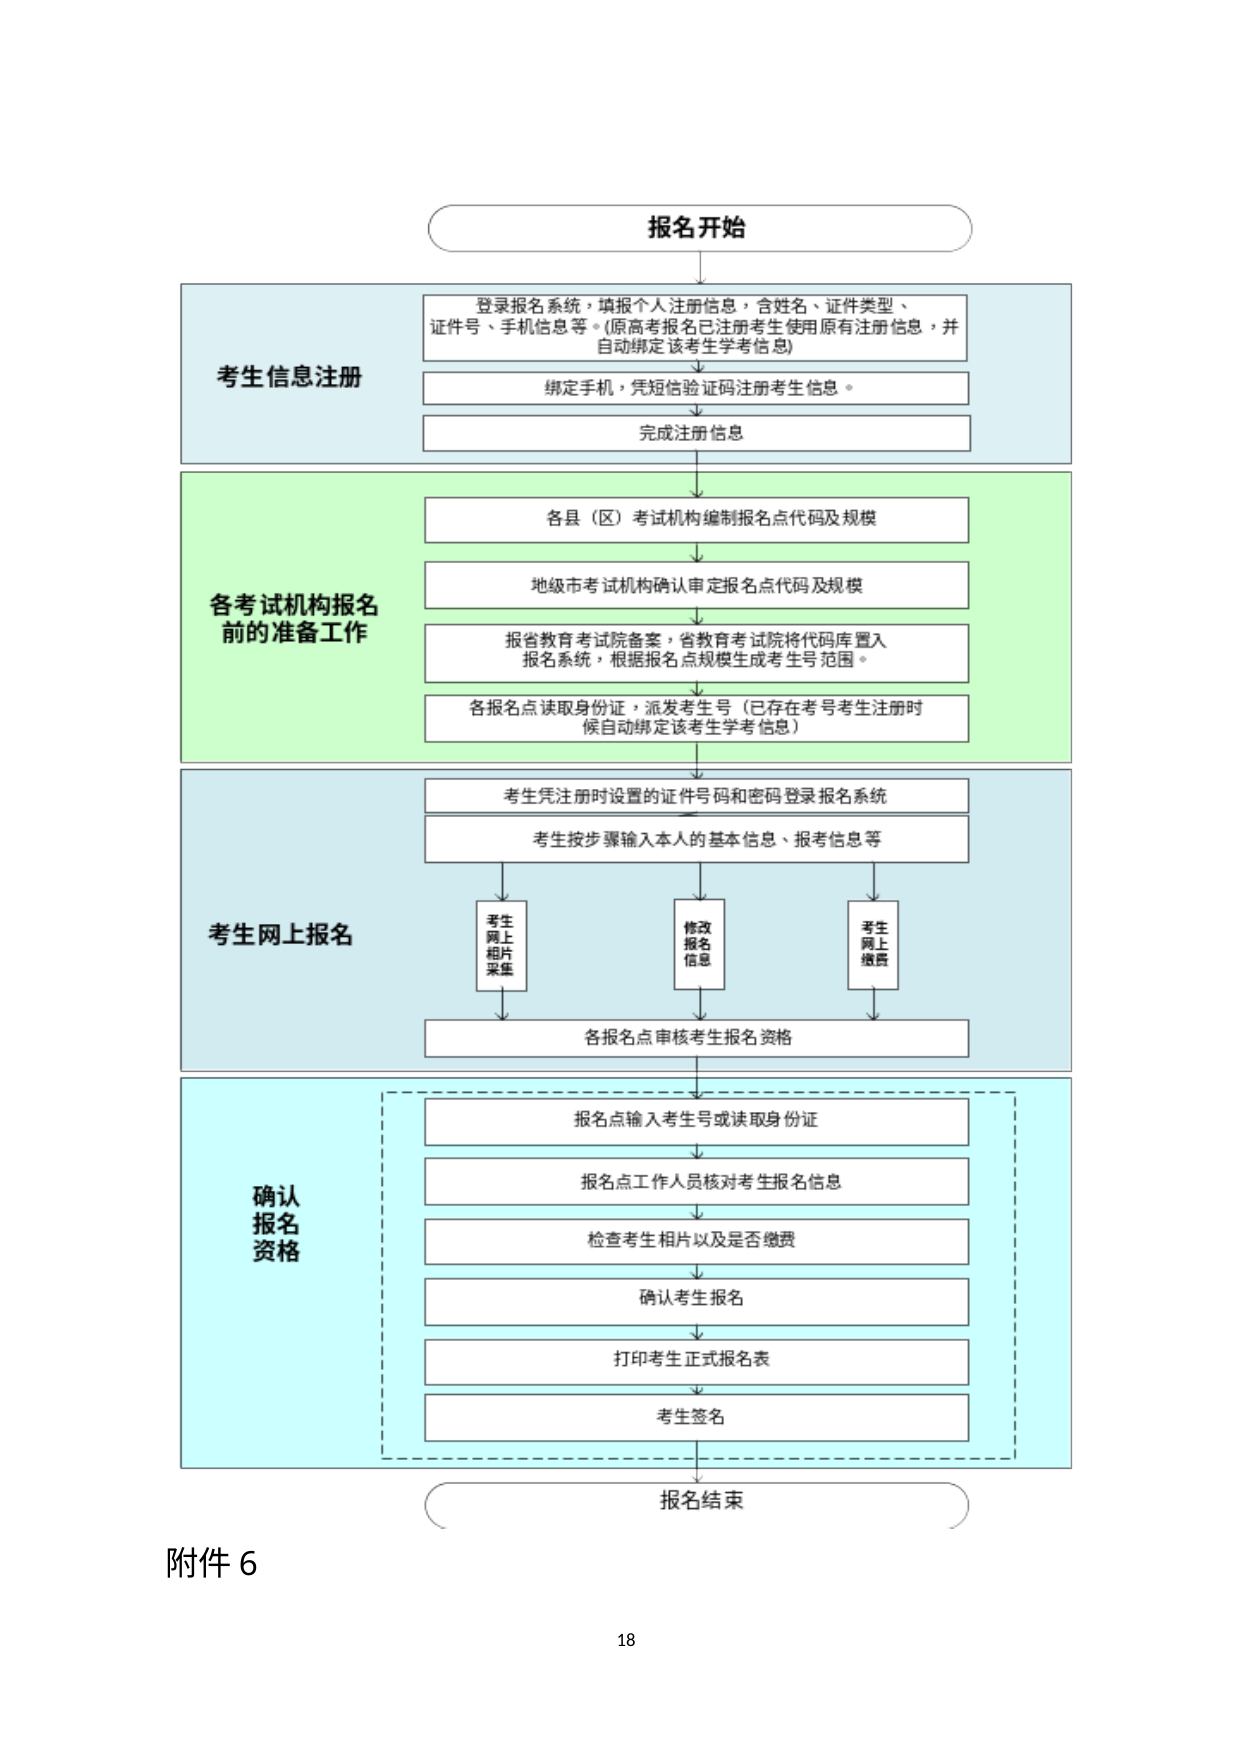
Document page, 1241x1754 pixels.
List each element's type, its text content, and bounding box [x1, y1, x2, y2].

text 附件6 [165, 162, 1087, 1587]
